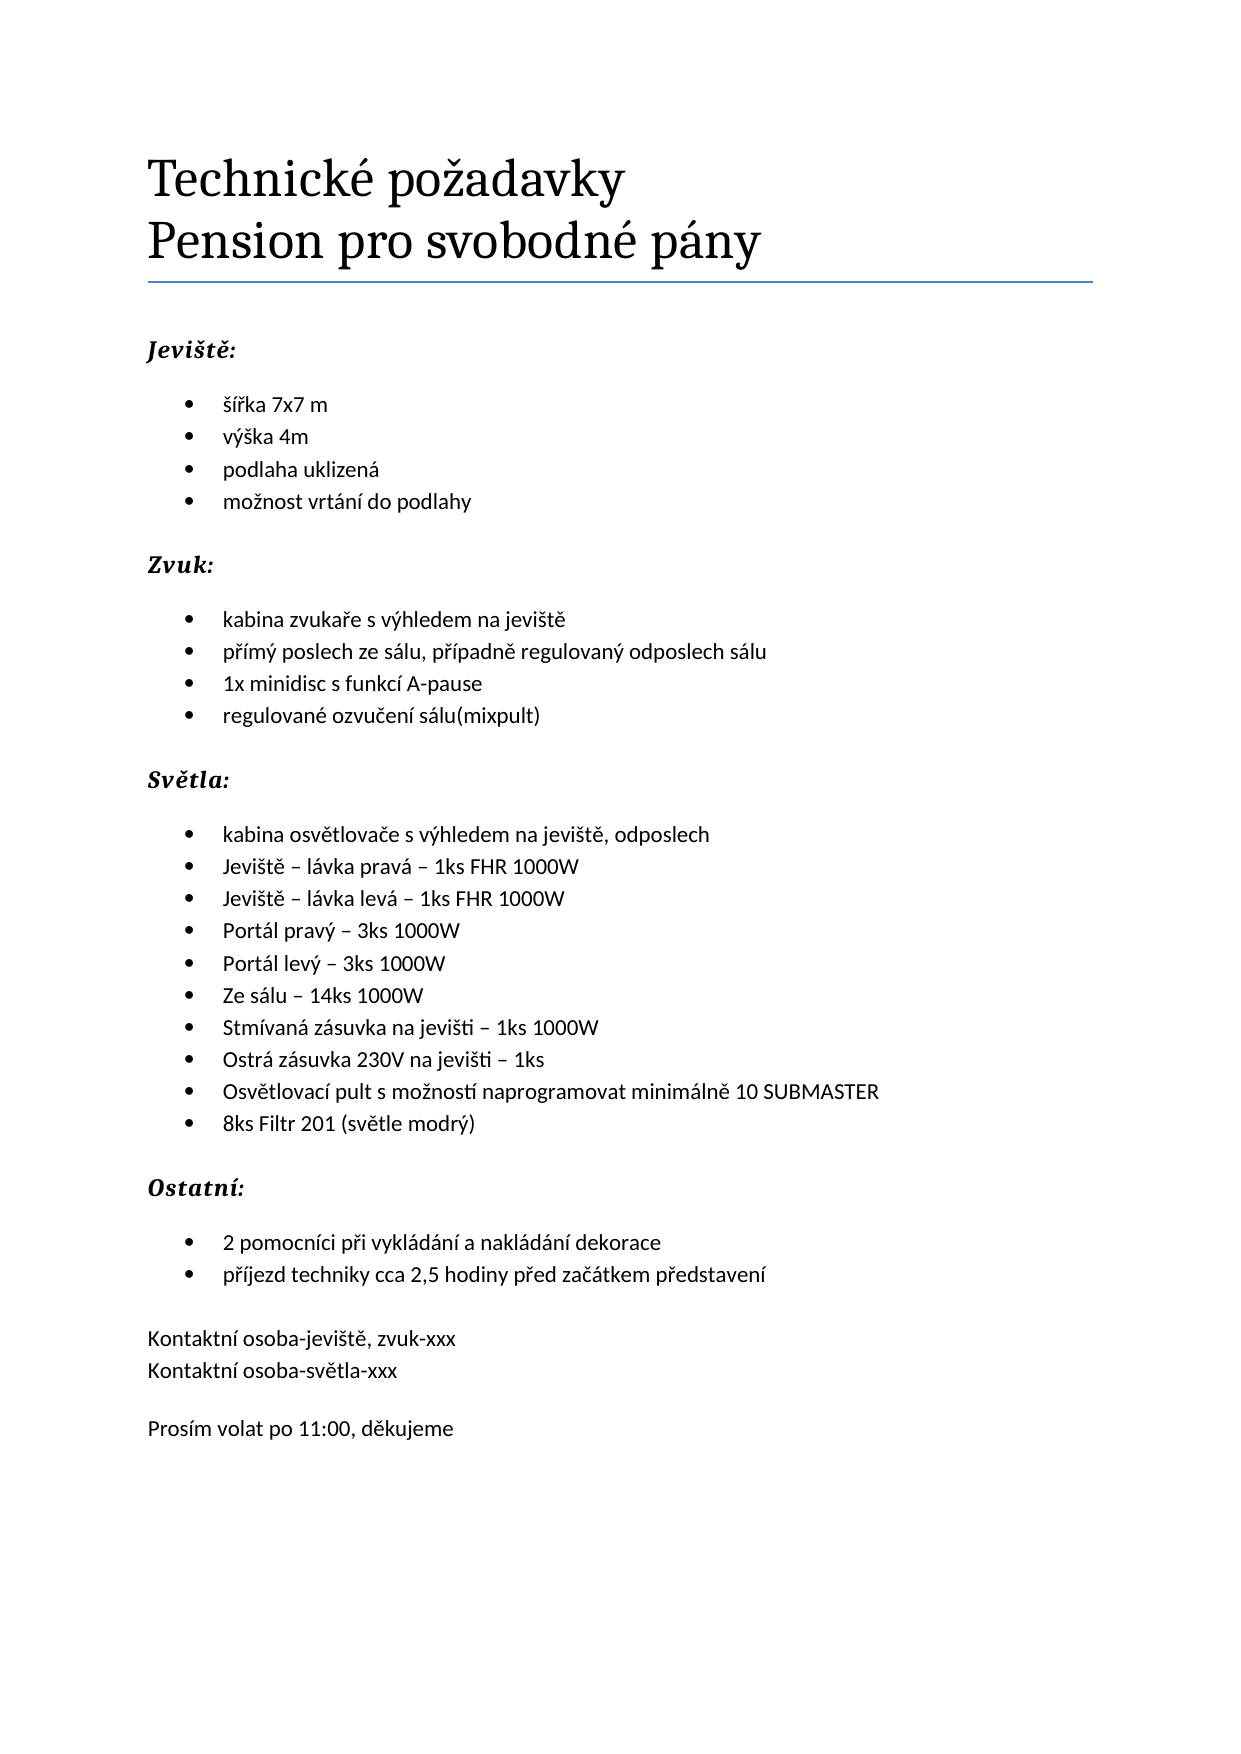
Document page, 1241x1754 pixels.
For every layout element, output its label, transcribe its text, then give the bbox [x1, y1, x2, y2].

list přímý poslech ze sálu, případně regulovaný odposlech sálu [185, 637, 1093, 665]
list Stmívaná zásuvka na jevišti – 1ks 1000W [185, 1013, 1093, 1041]
list šířka 7x7 m [185, 390, 1093, 418]
text Prosím volat po 11:00, děkujeme [148, 1414, 1093, 1442]
list výška 4m [185, 422, 1093, 451]
text Světla: [148, 766, 1093, 795]
list 2 pomocníci při vykládání a nakládání dekorace [185, 1228, 1093, 1256]
text Kontaktní osoba-jeviště, zvuk-xxx Kontaktní osoba-světla-xxx [148, 1324, 1093, 1384]
list příjezd techniky cca 2,5 hodiny před začátkem představení [185, 1260, 1093, 1288]
list Portál levý – 3ks 1000W [185, 949, 1093, 977]
list Jeviště – lávka levá – 1ks FHR 1000W [185, 884, 1093, 912]
list Jeviště – lávka pravá – 1ks FHR 1000W [185, 852, 1093, 880]
text Zvuk: [148, 551, 1093, 580]
list možnost vrtání do podlahy [185, 487, 1093, 515]
list podlaha uklizená [185, 455, 1093, 483]
list 1x minidisc s funkcí A-pause [185, 669, 1093, 697]
text Jeviště: [148, 336, 1093, 365]
list regulované ozvučení sálu(mixpult) [185, 702, 1093, 730]
text Technické požadavky Pension pro svobodné pány [148, 148, 1093, 281]
list Osvětlovací pult s možností naprogramovat minimálně 10 SUBMASTER [185, 1077, 1093, 1105]
list kabina osvětlovače s výhledem na jeviště, odposlech [185, 820, 1093, 848]
list kabina zvukaře s výhledem na jeviště [185, 605, 1093, 633]
list Portál pravý – 3ks 1000W [185, 916, 1093, 944]
list Ostrá zásuvka 230V na jevišti – 1ks [185, 1045, 1093, 1073]
list 8ks Filtr 201 (světle modrý) [185, 1109, 1093, 1138]
list Ze sálu – 14ks 1000W [185, 981, 1093, 1009]
text Ostatní: [148, 1174, 1093, 1203]
